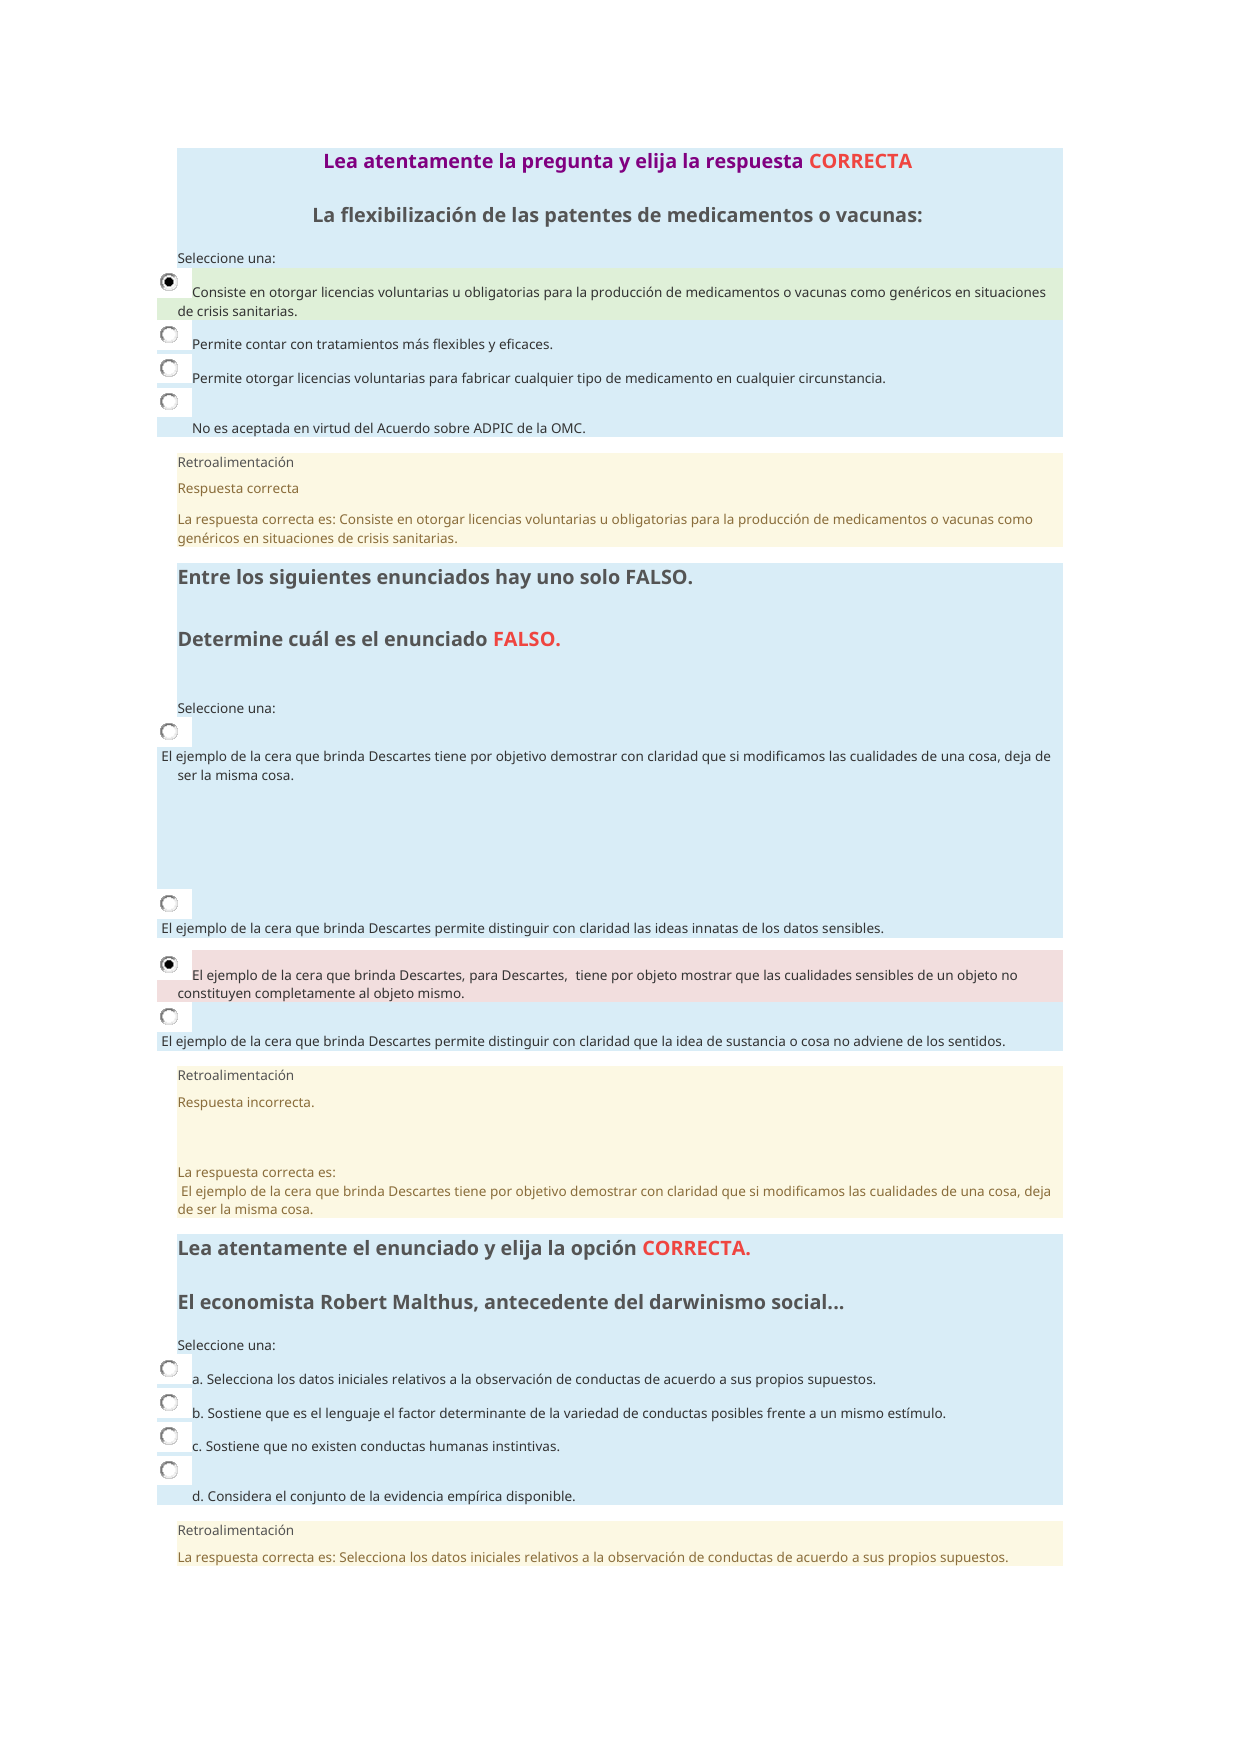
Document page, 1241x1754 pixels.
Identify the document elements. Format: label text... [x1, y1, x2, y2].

text Respuesta correcta [177, 479, 1063, 498]
text Lea atentamente la pregunta y elija la respuesta CORRECTA La flexibilización de las patentes de medicamentos o vacunas: [177, 148, 1063, 228]
text El ejemplo de la cera que brinda Descartes permite distinguir con claridad las ideas innatas de los datos sensibles. [157, 919, 1063, 938]
text La respuesta correcta es: Selecciona los datos iniciales relativos a la observación de conductas de acuerdo a sus propios supuestos. [177, 1547, 1063, 1566]
text La respuesta correcta es: [177, 1163, 1063, 1182]
text a. Selecciona los datos iniciales relativos a la observación de conductas de acuerdo a sus propios supuestos. [157, 1354, 1063, 1388]
text La respuesta correcta es: Consiste en otorgar licencias voluntarias u obligatorias para la producción de medicamentos o vacunas como genéricos en situaciones de crisis sanitarias. [177, 510, 1063, 547]
text El ejemplo de la cera que brinda Descartes tiene por objetivo demostrar con claridad que si modificamos las cualidades de una cosa, deja de ser la misma cosa. [157, 747, 1063, 784]
text Permite contar con tratamientos más flexibles y eficaces. [157, 320, 1063, 354]
text El ejemplo de la cera que brinda Descartes permite distinguir con claridad que la idea de sustancia o cosa no adviene de los sentidos. [157, 1032, 1063, 1051]
text Retroalimentación [177, 1521, 1063, 1539]
text Lea atentamente el enunciado y elija la opción CORRECTA. El economista Robert Malthus, antecedente del darwinismo social... [177, 1234, 1063, 1315]
text El ejemplo de la cera que brinda Descartes, para Descartes, tiene por objeto mostrar que las cualidades sensibles de un objeto no constituyen completamente al objeto mismo. [157, 950, 1063, 1002]
text Retroalimentación [177, 1066, 1063, 1085]
text d. Considera el conjunto de la evidencia empírica disponible. [157, 1456, 1063, 1505]
text El ejemplo de la cera que brinda Descartes tiene por objetivo demostrar con claridad que si modificamos las cualidades de una cosa, deja de ser la misma cosa. [177, 1182, 1063, 1218]
text Permite otorgar licencias voluntarias para fabricar cualquier tipo de medicamento en cualquier circunstancia. [157, 354, 1063, 387]
text Consiste en otorgar licencias voluntarias u obligatorias para la producción de medicamentos o vacunas como genéricos en situaciones de crisis sanitarias. [157, 268, 1063, 320]
text Retroalimentación [177, 453, 1063, 471]
text Determine cuál es el enunciado FALSO. [177, 598, 1063, 652]
text No es aceptada en virtud del Acuerdo sobre ADPIC de la OMC. [157, 387, 1063, 437]
text Seleccione una: [177, 699, 1063, 717]
text Entre los siguientes enunciados hay uno solo FALSO. [177, 563, 1063, 590]
text c. Sostiene que no existen conductas humanas instintivas. [157, 1422, 1063, 1456]
text Respuesta incorrecta. [177, 1093, 1063, 1111]
text Seleccione una: [177, 249, 1063, 268]
text Seleccione una: [177, 1336, 1063, 1354]
text b. Sostiene que es el lenguaje el factor determinante de la variedad de conductas posibles frente a un mismo estímulo. [157, 1388, 1063, 1422]
